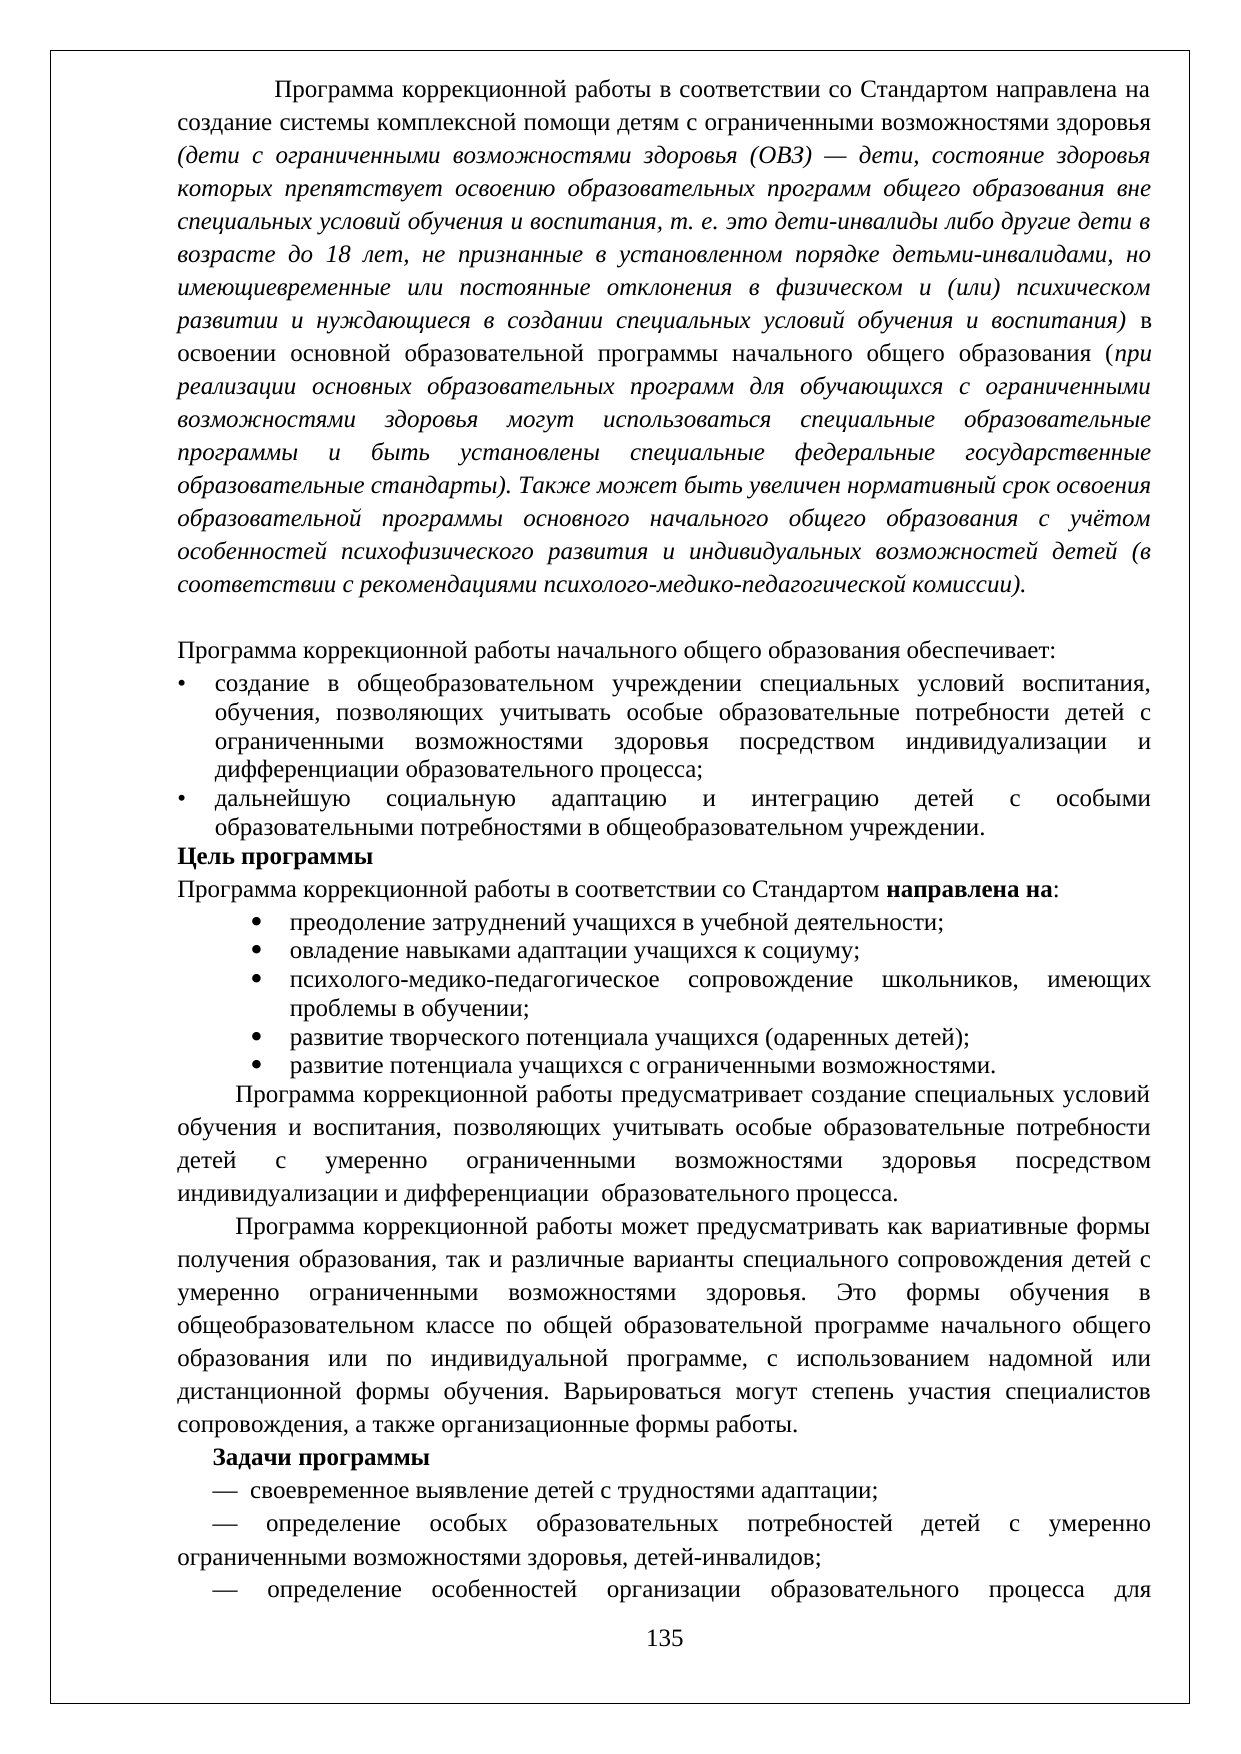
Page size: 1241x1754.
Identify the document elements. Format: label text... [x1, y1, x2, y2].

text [177, 1574, 1152, 1603]
text Цель программы [177, 841, 1152, 869]
list овладение навыками адаптации учащихся к социуму; [252, 936, 1152, 964]
text Программа коррекционной работы предусматривает создание специальных условий обучения и воспитания, позволяющих учитывать особые образовательные потребности детей с умеренно ограниченными возможностями здоровья посредством индивидуализации и дифференциации образовательного процесса. [177, 1079, 1152, 1207]
text — своевременное выявление детей с трудностями адаптации; [177, 1476, 1152, 1504]
text Программа коррекционной работы в соответствии со Стандартом направлена на: [177, 874, 1152, 902]
text Программа коррекционной работы может предусматривать как вариативные формы получения образования, так и различные варианты специального сопровождения детей с умеренно ограниченными возможностями здоровья. Это формы обучения в общеобразовательном классе по общей образовательной программе начального общего образования или по индивидуальной программе, с использованием надомной или дистанционной формы обучения. Варьироваться могут степень участия специалистов сопровождения, а также организационные формы работы. [177, 1211, 1152, 1438]
list развитие творческого потенциала учащихся (одаренных детей); [252, 1022, 1152, 1051]
list психолого-медико-педагогическое сопровождение школьников, имеющих проблемы в обучении; [252, 964, 1152, 1022]
list развитие потенциала учащихся с ограниченными возможностями. [252, 1051, 1152, 1079]
list дальнейшую социальную адаптацию и интеграцию детей с особыми образовательными потребностями в общеобразовательном учреждении. [177, 783, 1152, 841]
text — определение особых образовательных потребностей детей с умеренно ограниченными возможностями здоровья, детей-инвалидов; [177, 1508, 1152, 1570]
text Программа коррекционной работы начального общего образования обеспечивает: [177, 635, 1152, 664]
text Программа коррекционной работы в соответствии со Стандартом направлена на создание системы комплексной помощи детям с ограниченными возможностями здоровья (дети с ограниченными возможностями здоровья (ОВЗ) — дети, состояние здоровья которых препятствует освоению образовательных программ общего образования вне специальных условий обучения и воспитания, т. е. это дети-инвалиды либо другие дети в возрасте до 18 лет, не признанные в установленном порядке детьми-инвалидами, но имеющиевременные или постоянные отклонения в физическом и (или) психическом развитии и нуждающиеся в создании специальных условий обучения и воспитания) в освоении основной образовательной программы начального общего образования (при реализации основных образовательных программ для обучающихся с ограниченными возможностями здоровья могут использоваться специальные образовательные программы и быть установлены специальные федеральные государственные образовательные стандарты). Также может быть увеличен нормативный срок освоения образовательной программы основного начального общего образования с учётом особенностей психофизического развития и индивидуальных возможностей детей (в соответствии с рекомендациями психолого-медико-педагогической комиссии). [177, 74, 1152, 598]
list создание в общеобразовательном учреждении специальных условий воспитания, обучения, позволяющих учитывать особые образовательные потребности детей с ограниченными возможностями здоровья посредством индивидуализации и дифференциации образовательного процесса; [177, 668, 1152, 783]
list преодоление затруднений учащихся в учебной деятельности; [252, 907, 1152, 936]
text Задачи программы [177, 1442, 1152, 1471]
